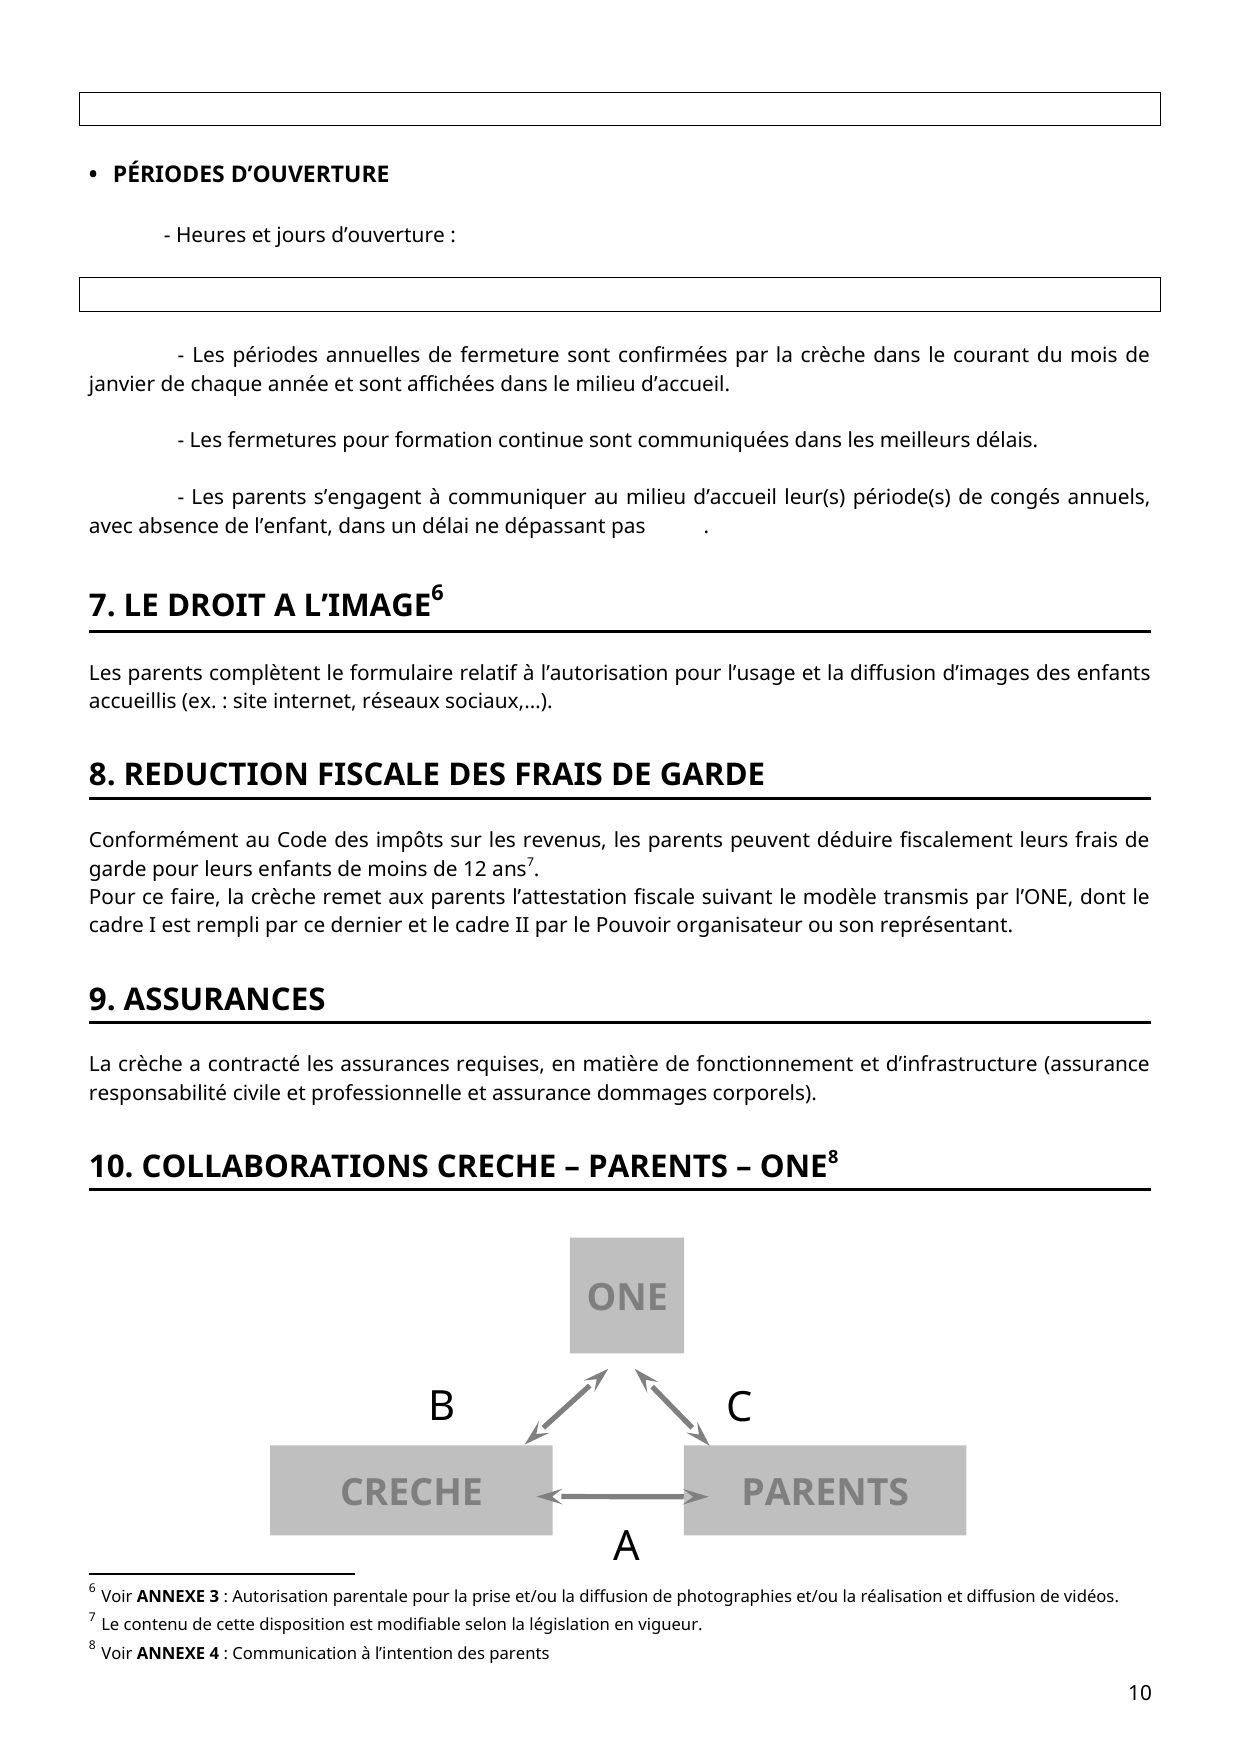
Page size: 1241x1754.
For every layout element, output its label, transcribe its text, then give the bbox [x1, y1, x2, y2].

text Les parents complètent le formulaire relatif à l’autorisation pour l’usage et la diffusion d’images des enfants accueillis (ex. : site internet, réseaux sociaux,…). [89, 658, 1152, 715]
text - Les fermetures pour formation continue sont communiquées dans les meilleurs délais. [89, 426, 1152, 454]
text - Heures et jours d’ouverture : [164, 220, 1152, 249]
text - Les parents s’engagent à communiquer au milieu d’accueil leur(s) période(s) de congés annuels, avec absence de l’enfant, dans un délai ne dépassant pas . [89, 482, 1152, 539]
subtitle 9. ASSURANCES [89, 976, 1151, 1021]
text - Les périodes annuelles de fermeture sont confirmées par la crèche dans le courant du mois de janvier de chaque année et sont affichées dans le milieu d’accueil. [89, 340, 1152, 397]
text La crèche a contracté les assurances requises, en matière de fonctionnement et d’infrastructure (assurance responsabilité civile et professionnelle et assurance dommages corporels). [89, 1049, 1152, 1106]
subtitle 8. REDUCTION FISCALE DES FRAIS DE GARDE [89, 752, 1151, 797]
list PÉRIODES D’OUVERTURE [89, 158, 1152, 189]
text Conformément au Code des impôts sur les revenus, les parents peuvent déduire fiscalement leurs frais de garde pour leurs enfants de moins de 12 ans. [89, 825, 1152, 882]
subtitle 7. LE DROIT A L’IMAGE [89, 577, 1151, 630]
text Pour ce faire, la crèche remet aux parents l’attestation fiscale suivant le modèle transmis par l’ONE, dont le cadre I est rempli par ce dernier et le cadre II par le Pouvoir organisateur ou son représentant. [89, 882, 1152, 939]
subtitle 10. COLLABORATIONS CRECHE – PARENTS – ONE [89, 1144, 1151, 1188]
